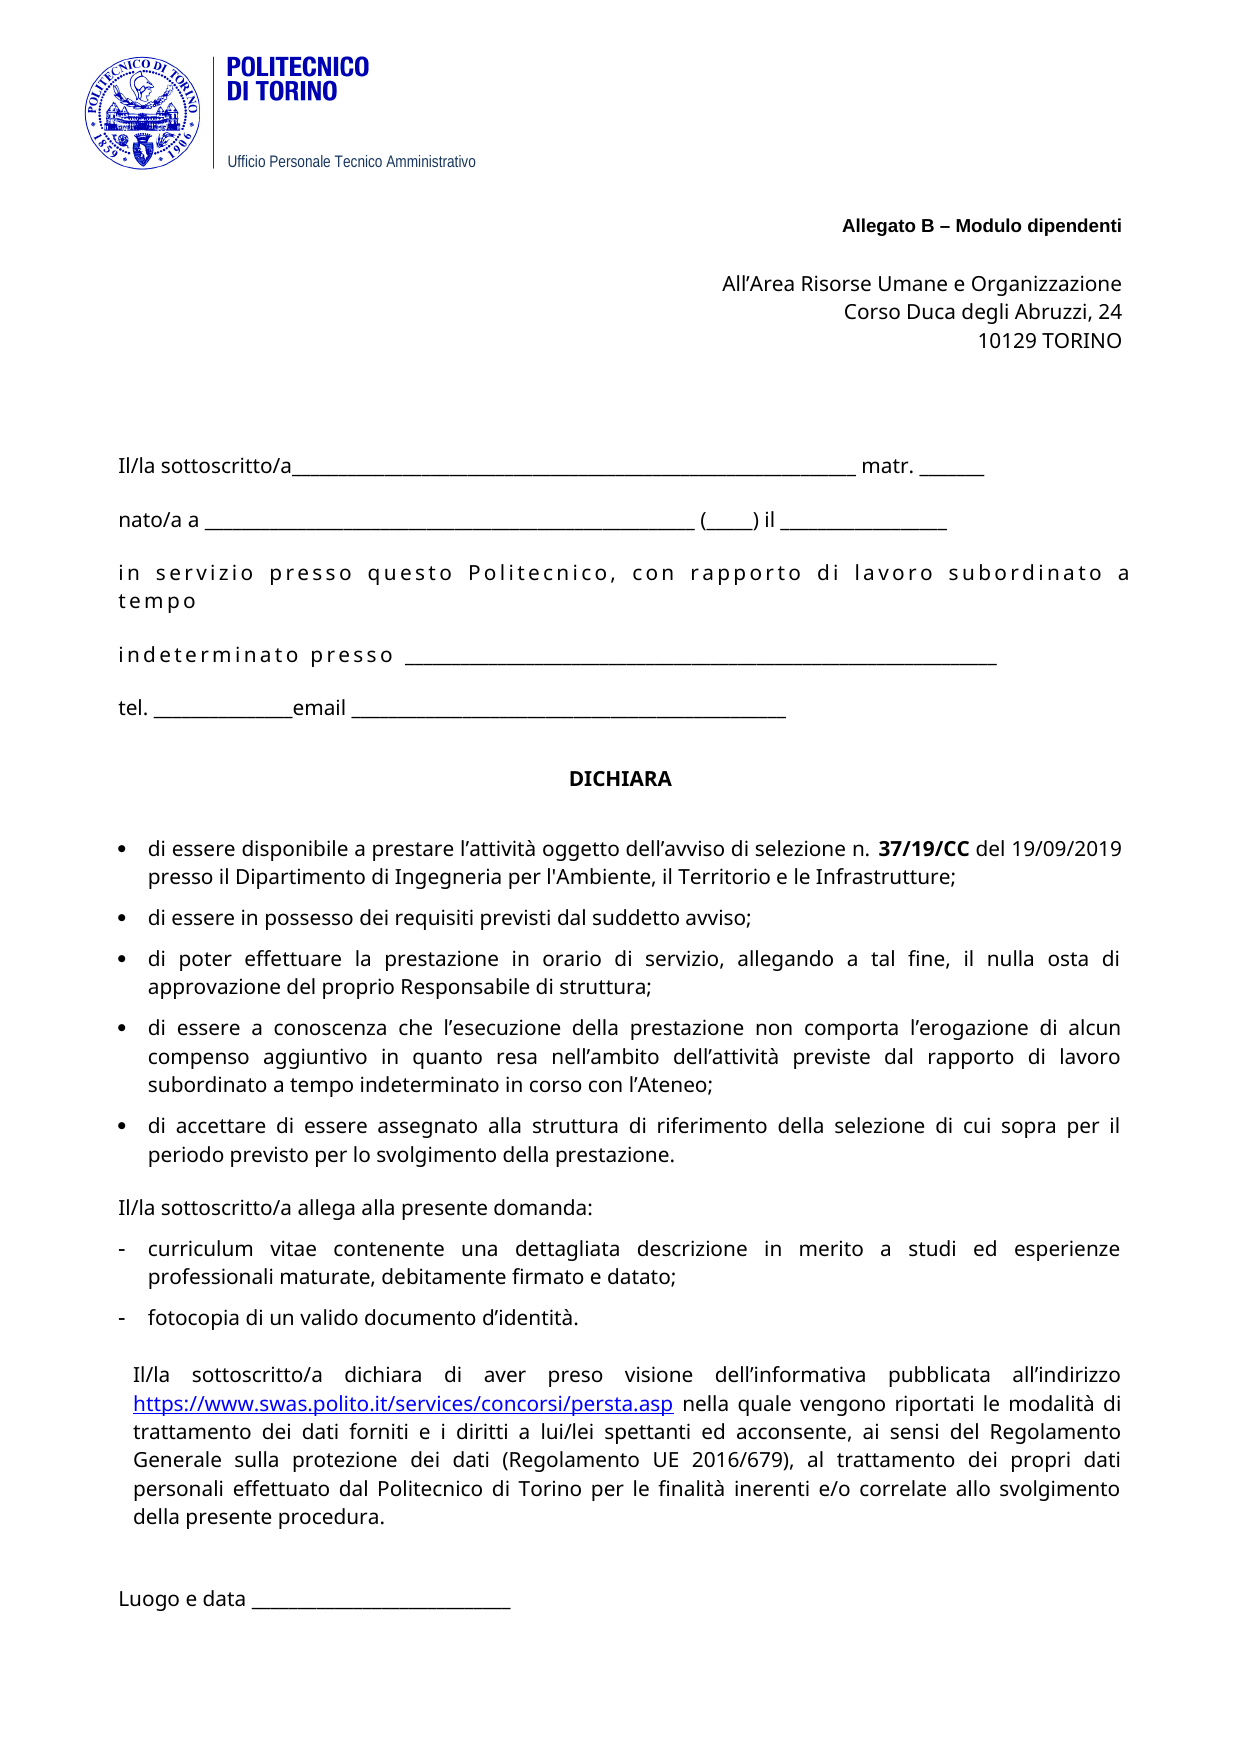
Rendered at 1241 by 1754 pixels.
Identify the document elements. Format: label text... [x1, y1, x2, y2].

text Corso Duca degli Abruzzi, 24 [591, 297, 1122, 326]
text indeterminato presso ________________________________________________________________ [118, 640, 1122, 668]
text DICHIARA [118, 764, 1122, 792]
text Luogo e data ____________________________ [118, 1584, 1122, 1613]
text 10129 TORINO [591, 326, 1122, 354]
text Il/la sottoscritto/a_____________________________________________________________ matr. _______ [118, 451, 1122, 480]
list di accettare di essere assegnato alla struttura di riferimento della selezione di cui sopra per il periodo previsto per lo svolgimento della prestazione. [118, 1111, 1122, 1168]
list di poter effettuare la prestazione in orario di servizio, allegando a tal fine, il nulla osta di approvazione del proprio Responsabile di struttura; [118, 944, 1122, 1001]
text Il/la sottoscritto/a dichiara di aver preso visione dell’informativa pubblicata all’indirizzo https://www.swas.polito.it/services/concorsi/persta.asp nella quale vengono riportati le modalità di trattamento dei dati forniti e i diritti a lui/lei spettanti ed acconsente, ai sensi del Regolamento Generale sulla protezione dei dati (Regolamento UE 2016/679), al trattamento dei propri dati personali effettuato dal Politecnico di Torino per le finalità inerenti e/o correlate allo svolgimento della presente procedura. [133, 1360, 1122, 1531]
list di essere a conoscenza che l’esecuzione della prestazione non comporta l’erogazione di alcun compenso aggiuntivo in quanto resa nell’ambito dell’attività previste dal rapporto di lavoro subordinato a tempo indeterminato in corso con l’Ateneo; [118, 1013, 1122, 1099]
text in servizio presso questo Politecnico, con rapporto di lavoro subordinato a tempo [118, 558, 1131, 615]
picture [80, 52, 374, 174]
text All’Area Risorse Umane e Organizzazione [591, 269, 1122, 297]
text Il/la sottoscritto/a allega alla presente domanda: [118, 1193, 1122, 1222]
list curriculum vitae contenente una dettagliata descrizione in merito a studi ed esperienze professionali maturate, debitamente firmato e datato; [118, 1234, 1122, 1291]
list fotocopia di un valido documento d’identità. [118, 1303, 1122, 1332]
list di essere in possesso dei requisiti previsti dal suddetto avviso; [118, 903, 1122, 932]
text nato/a a _____________________________________________________ (_____) il __________________ [118, 505, 1122, 533]
list di essere disponibile a prestare l’attività oggetto dell’avviso di selezione n. 37/19/CC del 19/09/2019 presso il Dipartimento di Ingegneria per l'Ambiente, il Territorio e le Infrastrutture; [118, 834, 1122, 891]
text tel. _______________email _______________________________________________ [118, 693, 1122, 722]
